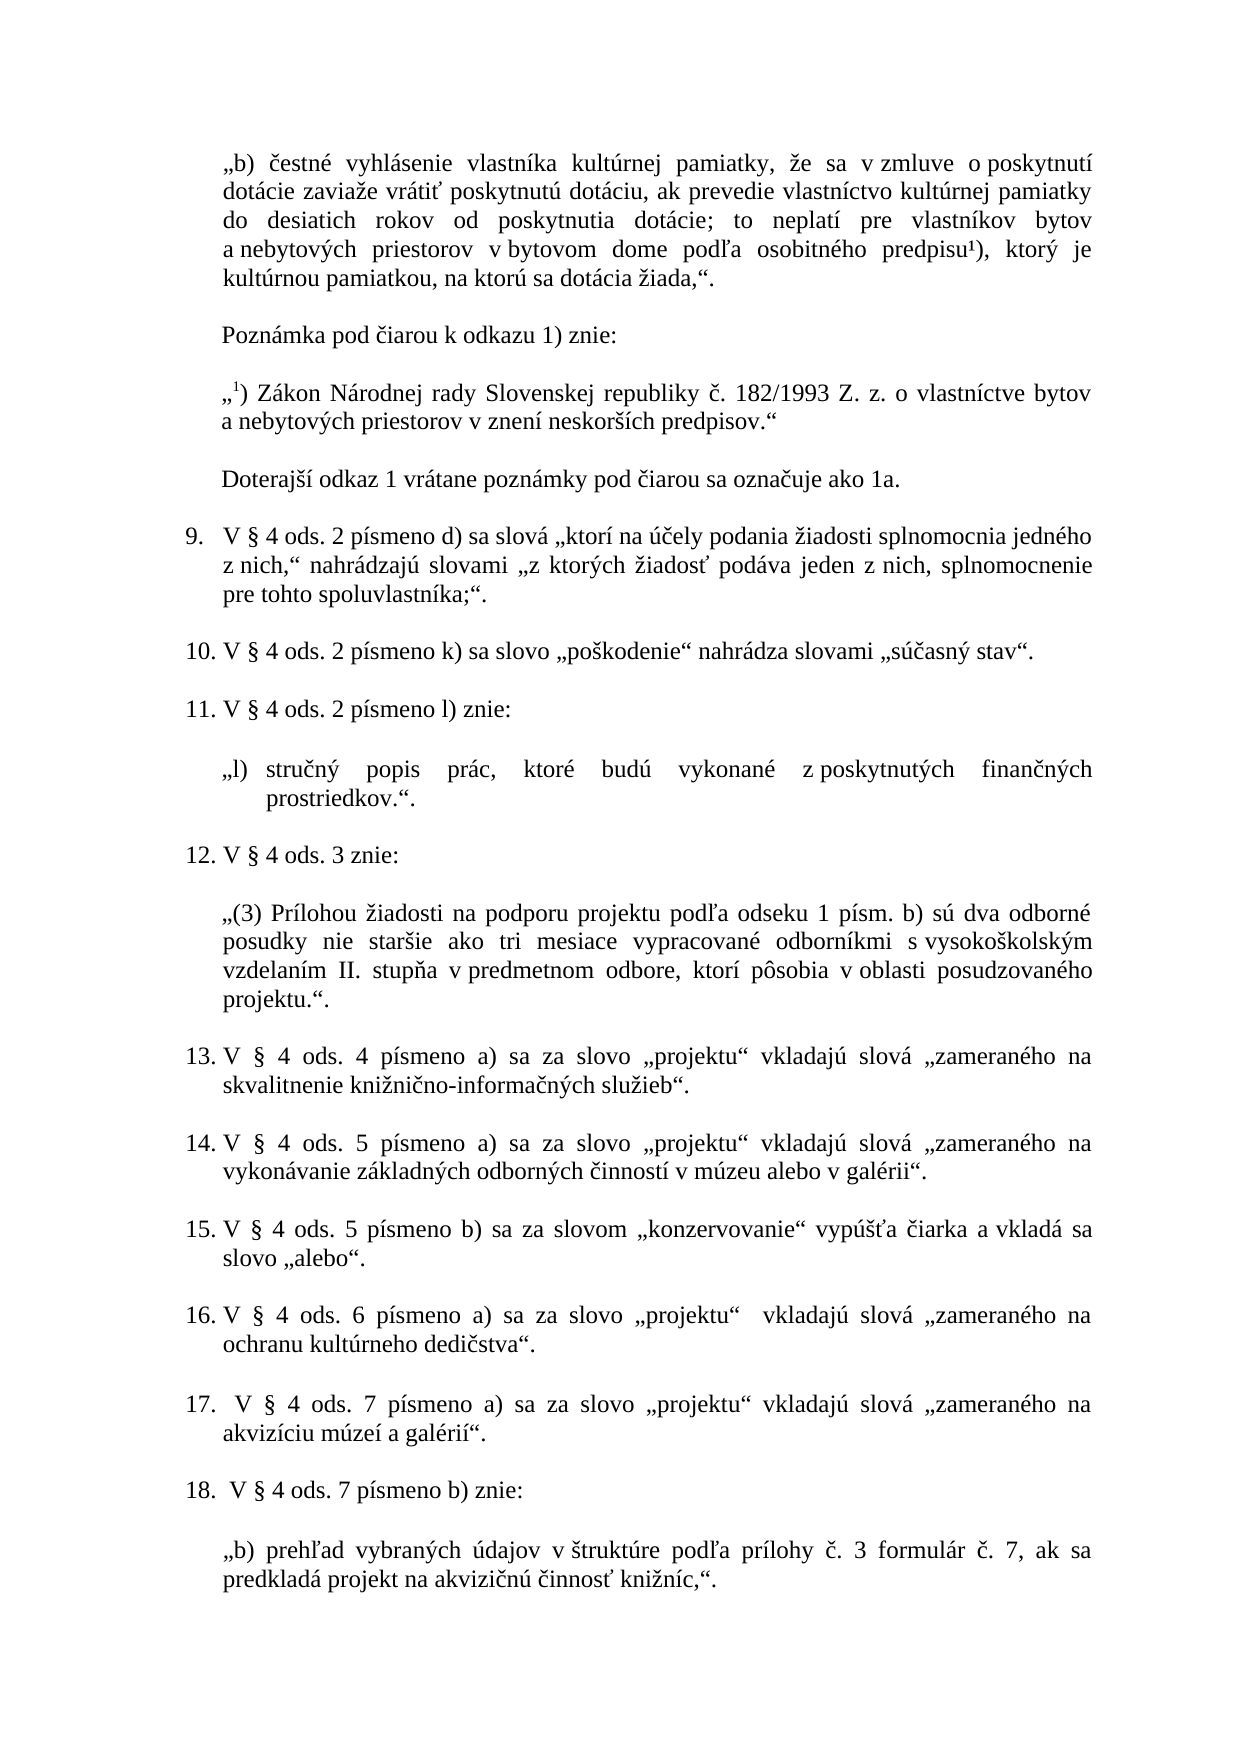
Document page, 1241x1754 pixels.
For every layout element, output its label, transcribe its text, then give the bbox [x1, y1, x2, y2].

list V § 4 ods. 6 písmeno a) sa za slovo „projektu“ vkladajú slová „zameraného na ochranu kultúrneho dedičstva“. [185, 1300, 1093, 1358]
text „1) Zákon Národnej rady Slovenskej republiky č. 182/1993 Z. z. o vlastníctve bytov a nebytových priestorov v znení neskorších predpisov.“ [221, 378, 1093, 435]
text „(3) Prílohou žiadosti na podporu projektu podľa odseku 1 písm. b) sú dva odborné posudky nie staršie ako tri mesiace vypracované odborníkmi s vysokoškolským vzdelaním II. stupňa v predmetnom odbore, ktorí pôsobia v oblasti posudzovaného projektu.“. [221, 898, 1093, 1013]
list V § 4 ods. 5 písmeno a) sa za slovo „projektu“ vkladajú slová „zameraného na vykonávanie základných odborných činností v múzeu alebo v galérii“. [185, 1128, 1093, 1185]
list V § 4 ods. 7 písmeno a) sa za slovo „projektu“ vkladajú slová „zameraného na akvizíciu múzeí a galérií“. [185, 1389, 1093, 1446]
list V § 4 ods. 4 písmeno a) sa za slovo „projektu“ vkladajú slová „zameraného na skvalitnenie knižnično-informačných služieb“. [185, 1041, 1093, 1099]
text Poznámka pod čiarou k odkazu 1) znie: [148, 320, 1093, 349]
list V § 4 ods. 2 písmeno k) sa slovo „poškodenie“ nahrádza slovami „súčasný stav“. [185, 636, 1093, 665]
text „b) prehľad vybraných údajov v štruktúre podľa prílohy č. 3 formulár č. 7, ak sa predkladá projekt na akvizičnú činnosť knižníc,“. [185, 1535, 1093, 1593]
list V § 4 ods. 3 znie: [185, 840, 1093, 869]
text „l) stručný popis prác, ktoré budú vykonané z poskytnutých finančných prostriedkov.“. [221, 754, 1093, 811]
list V § 4 ods. 7 písmeno b) znie: [185, 1475, 1093, 1504]
text „b) čestné vyhlásenie vlastníka kultúrnej pamiatky, že sa v zmluve o poskytnutí dotácie zaviaže vrátiť poskytnutú dotáciu, ak prevedie vlastníctvo kultúrnej pamiatky do desiatich rokov od poskytnutia dotácie; to neplatí pre vlastníkov bytov a nebytových priestorov v bytovom dome podľa osobitného predpisu¹), ktorý je kultúrnou pamiatkou, na ktorú sa dotácia žiada,“. [223, 148, 1093, 291]
list V § 4 ods. 2 písmeno l) znie: [185, 694, 1093, 723]
list V § 4 ods. 2 písmeno d) sa slová „ktorí na účely podania žiadosti splnomocnia jedného z nich,“ nahrádzajú slovami „z ktorých žiadosť podáva jeden z nich, splnomocnenie pre tohto spoluvlastníka;“. [185, 521, 1093, 608]
text Doterajší odkaz 1 vrátane poznámky pod čiarou sa označuje ako 1a. [221, 464, 1093, 493]
list V § 4 ods. 5 písmeno b) sa za slovom „konzervovanie“ vypúšťa čiarka a vkladá sa slovo „alebo“. [185, 1214, 1093, 1271]
